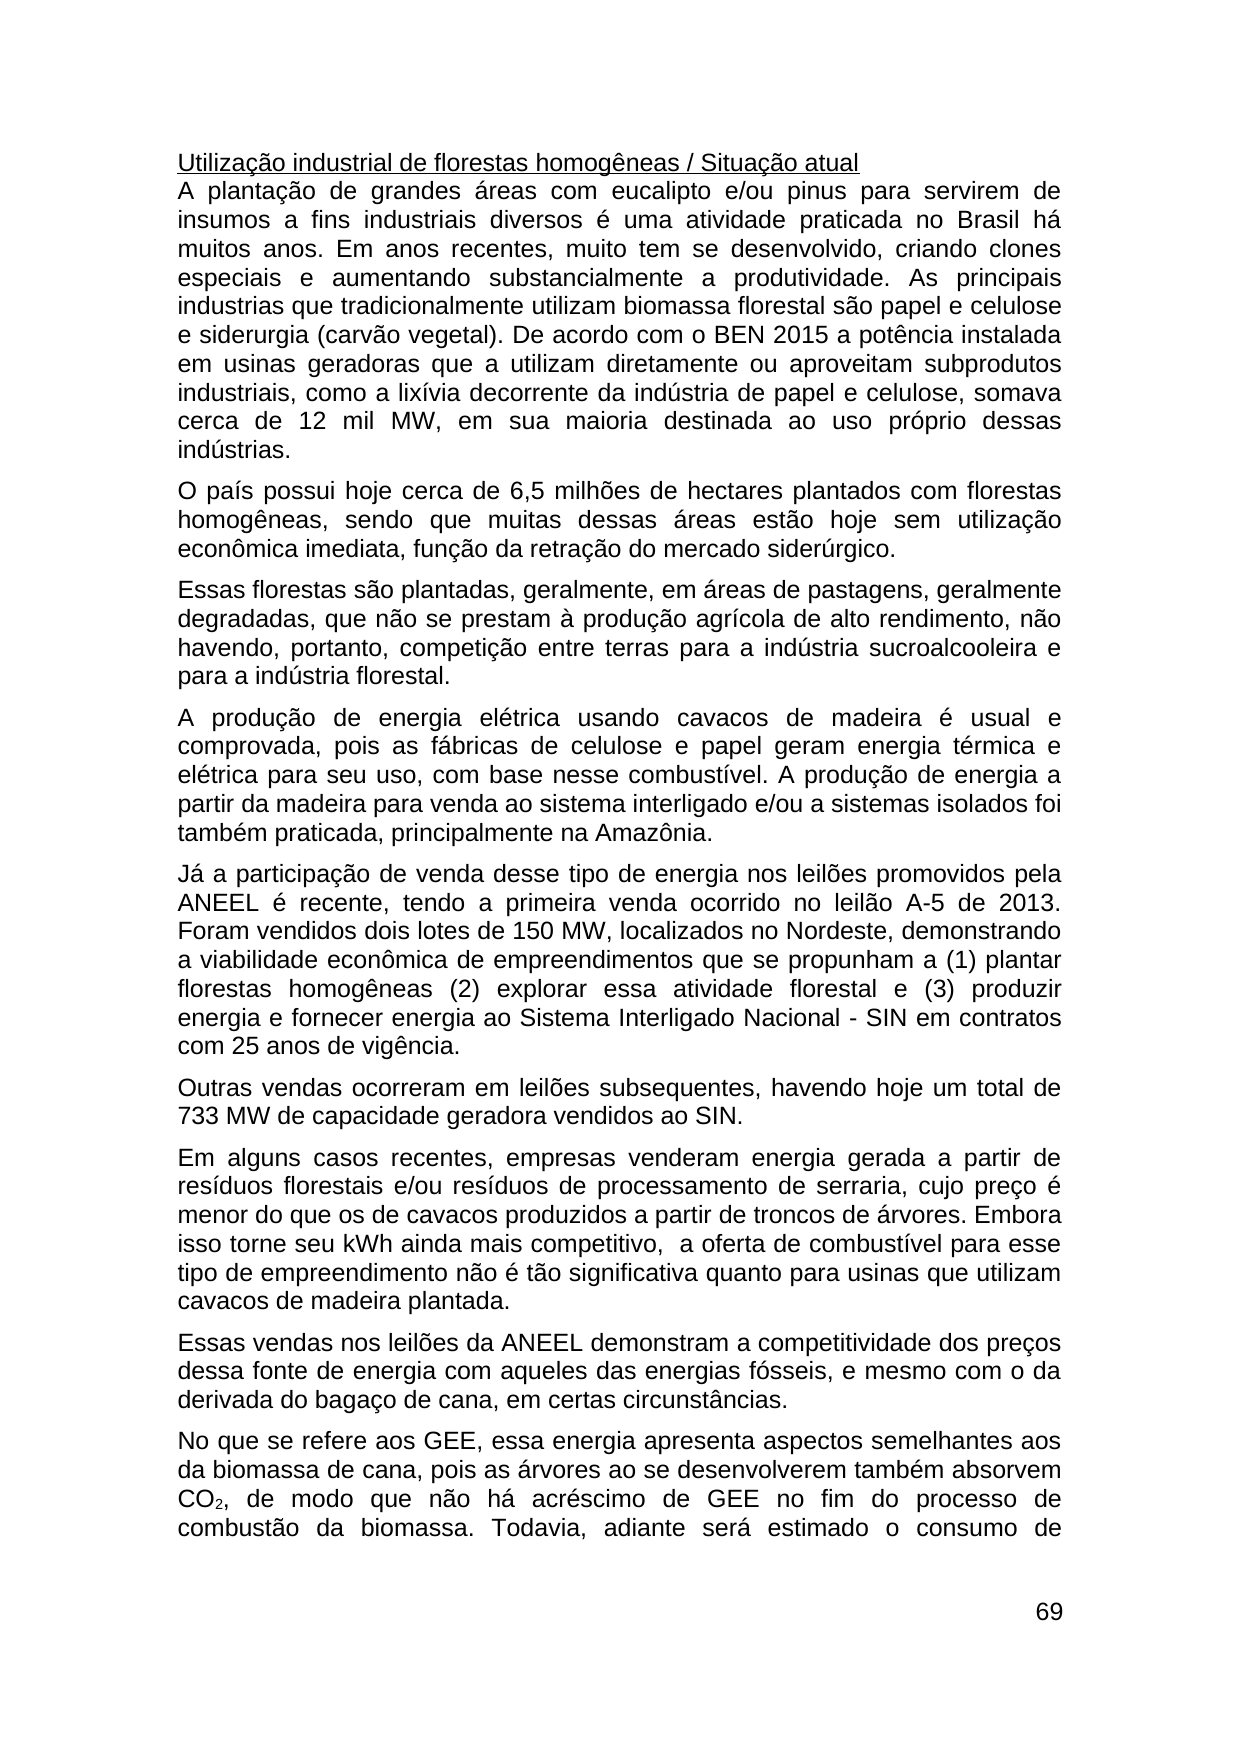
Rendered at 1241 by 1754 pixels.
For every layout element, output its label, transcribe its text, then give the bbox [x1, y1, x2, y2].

text Outras vendas ocorreram em leilões subsequentes, havendo hoje um total de 733 MW de capacidade geradora vendidos ao SIN. [177, 1073, 1063, 1130]
subtitle Utilização industrial de florestas homogêneas / Situação atual [177, 148, 1063, 176]
text O país possui hoje cerca de 6,5 milhões de hectares plantados com florestas homogêneas, sendo que muitas dessas áreas estão hoje sem utilização econômica imediata, função da retração do mercado siderúrgico. [177, 476, 1063, 563]
text Essas florestas são plantadas, geralmente, em áreas de pastagens, geralmente degradadas, que não se prestam à produção agrícola de alto rendimento, não havendo, portanto, competição entre terras para a indústria sucroalcooleira e para a indústria florestal. [177, 575, 1063, 690]
text A plantação de grandes áreas com eucalipto e/ou pinus para servirem de insumos a fins industriais diversos é uma atividade praticada no Brasil há muitos anos. Em anos recentes, muito tem se desenvolvido, criando clones especiais e aumentando substancialmente a produtividade. As principais industrias que tradicionalmente utilizam biomassa florestal são papel e celulose e siderurgia (carvão vegetal). De acordo com o BEN 2015 a potência instalada em usinas geradoras que a utilizam diretamente ou aproveitam subprodutos industriais, como a lixívia decorrente da indústria de papel e celulose, somava cerca de 12 mil MW, em sua maioria destinada ao uso próprio dessas indústrias. [177, 176, 1063, 464]
text A produção de energia elétrica usando cavacos de madeira é usual e comprovada, pois as fábricas de celulose e papel geram energia térmica e elétrica para seu uso, com base nesse combustível. A produção de energia a partir da madeira para venda ao sistema interligado e/ou a sistemas isolados foi também praticada, principalmente na Amazônia. [177, 703, 1063, 846]
text Essas vendas nos leilões da ANEEL demonstram a competitividade dos preços dessa fonte de energia com aqueles das energias fósseis, e mesmo com o da derivada do bagaço de cana, em certas circunstâncias. [177, 1328, 1063, 1414]
text Já a participação de venda desse tipo de energia nos leilões promovidos pela ANEEL é recente, tendo a primeira venda ocorrido no leilão A-5 de 2013. Foram vendidos dois lotes de 150 MW, localizados no Nordeste, demonstrando a viabilidade econômica de empreendimentos que se propunham a (1) plantar florestas homogêneas (2) explorar essa atividade florestal e (3) produzir energia e fornecer energia ao Sistema Interligado Nacional - SIN em contratos com 25 anos de vigência. [177, 859, 1063, 1060]
text Em alguns casos recentes, empresas venderam energia gerada a partir de resíduos florestais e/ou resíduos de processamento de serraria, cujo preço é menor do que os de cavacos produzidos a partir de troncos de árvores. Embora isso torne seu kWh ainda mais competitivo, a oferta de combustível para esse tipo de empreendimento não é tão significativa quanto para usinas que utilizam cavacos de madeira plantada. [177, 1143, 1063, 1315]
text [177, 1426, 1063, 1541]
